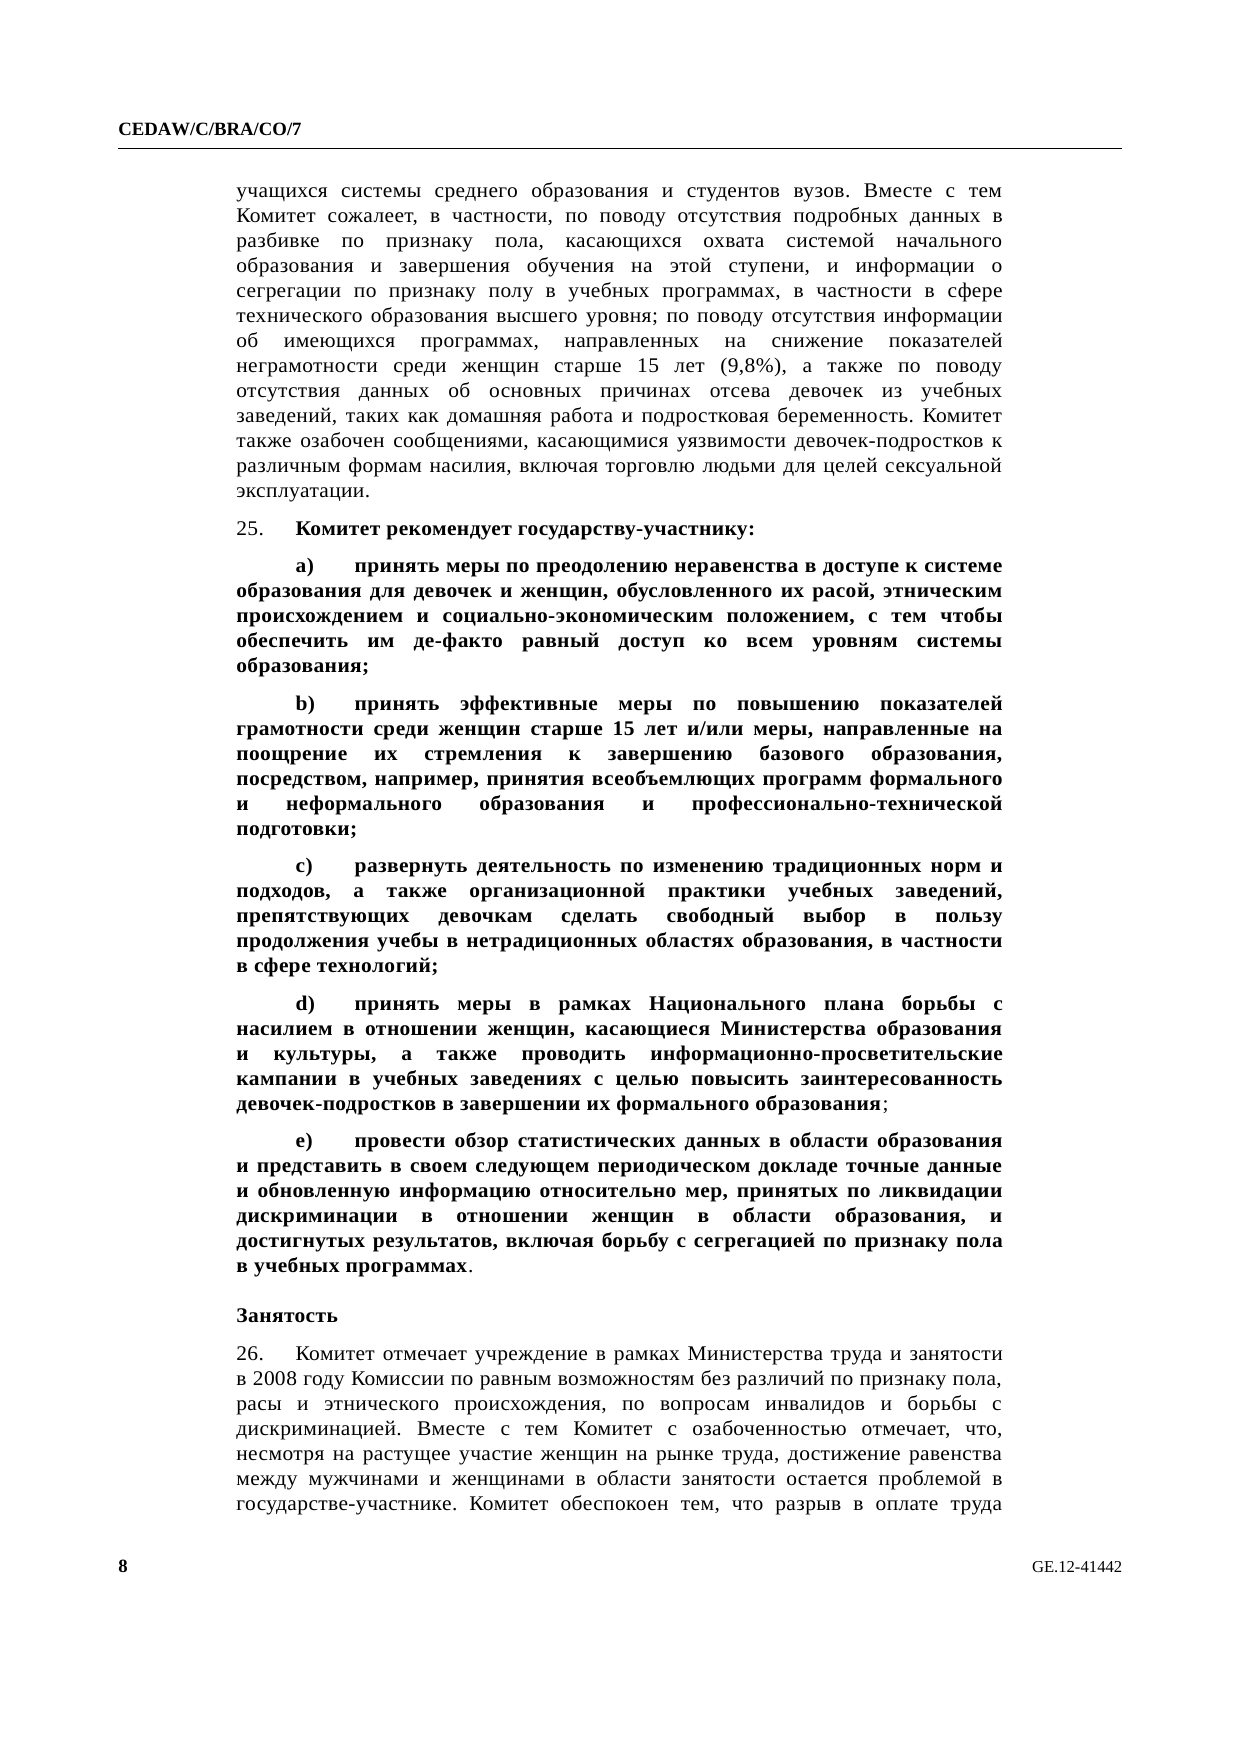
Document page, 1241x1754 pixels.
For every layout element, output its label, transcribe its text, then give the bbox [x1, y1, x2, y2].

text с) развернуть деятельность по изменению традиционных норм и подходов, а также организационной практики учебных заведений, препятствующих девочкам сделать свободный выбор в пользу продолжения учебы в нетрадиционных областях образования, в частности в сфере технологий; [236, 852, 1004, 977]
text 25. Комитет рекомендует государству-участнику: [236, 515, 1004, 540]
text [236, 177, 1004, 502]
text а) принять меры по преодолению неравенства в доступе к системе образования для девочек и женщин, обусловленного их расой, этническим происхождением и социально-экономическим положением, с тем чтобы обеспечить им де-факто равный доступ ко всем уровням системы образования; [236, 552, 1004, 677]
text b) принять эффективные меры по повышению показателей грамотности среди женщин старше 15 лет и/или меры, направленные на поощрение их стремления к завершению базового образования, посредством, например, принятия всеобъемлющих программ формального и неформального образования и профессионально-технической подготовки; [236, 690, 1004, 840]
text Занятость [118, 1302, 1004, 1327]
text е) провести обзор статистических данных в области образования и представить в своем следующем периодическом докладе точные данные и обновленную информацию относительно мер, принятых по ликвидации дискриминации в отношении женщин в области образования, и достигнутых результатов, включая борьбу с сегрегацией по признаку пола в учебных программах. [236, 1127, 1004, 1277]
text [236, 1340, 1004, 1515]
text d) принять меры в рамках Национального плана борьбы с насилием в отношении женщин, касающиеся Министерства образования и культуры, а также проводить информационно-просветительские кампании в учебных заведениях с целью повысить заинтересованность девочек-подростков в завершении их формального образования; [236, 990, 1004, 1115]
